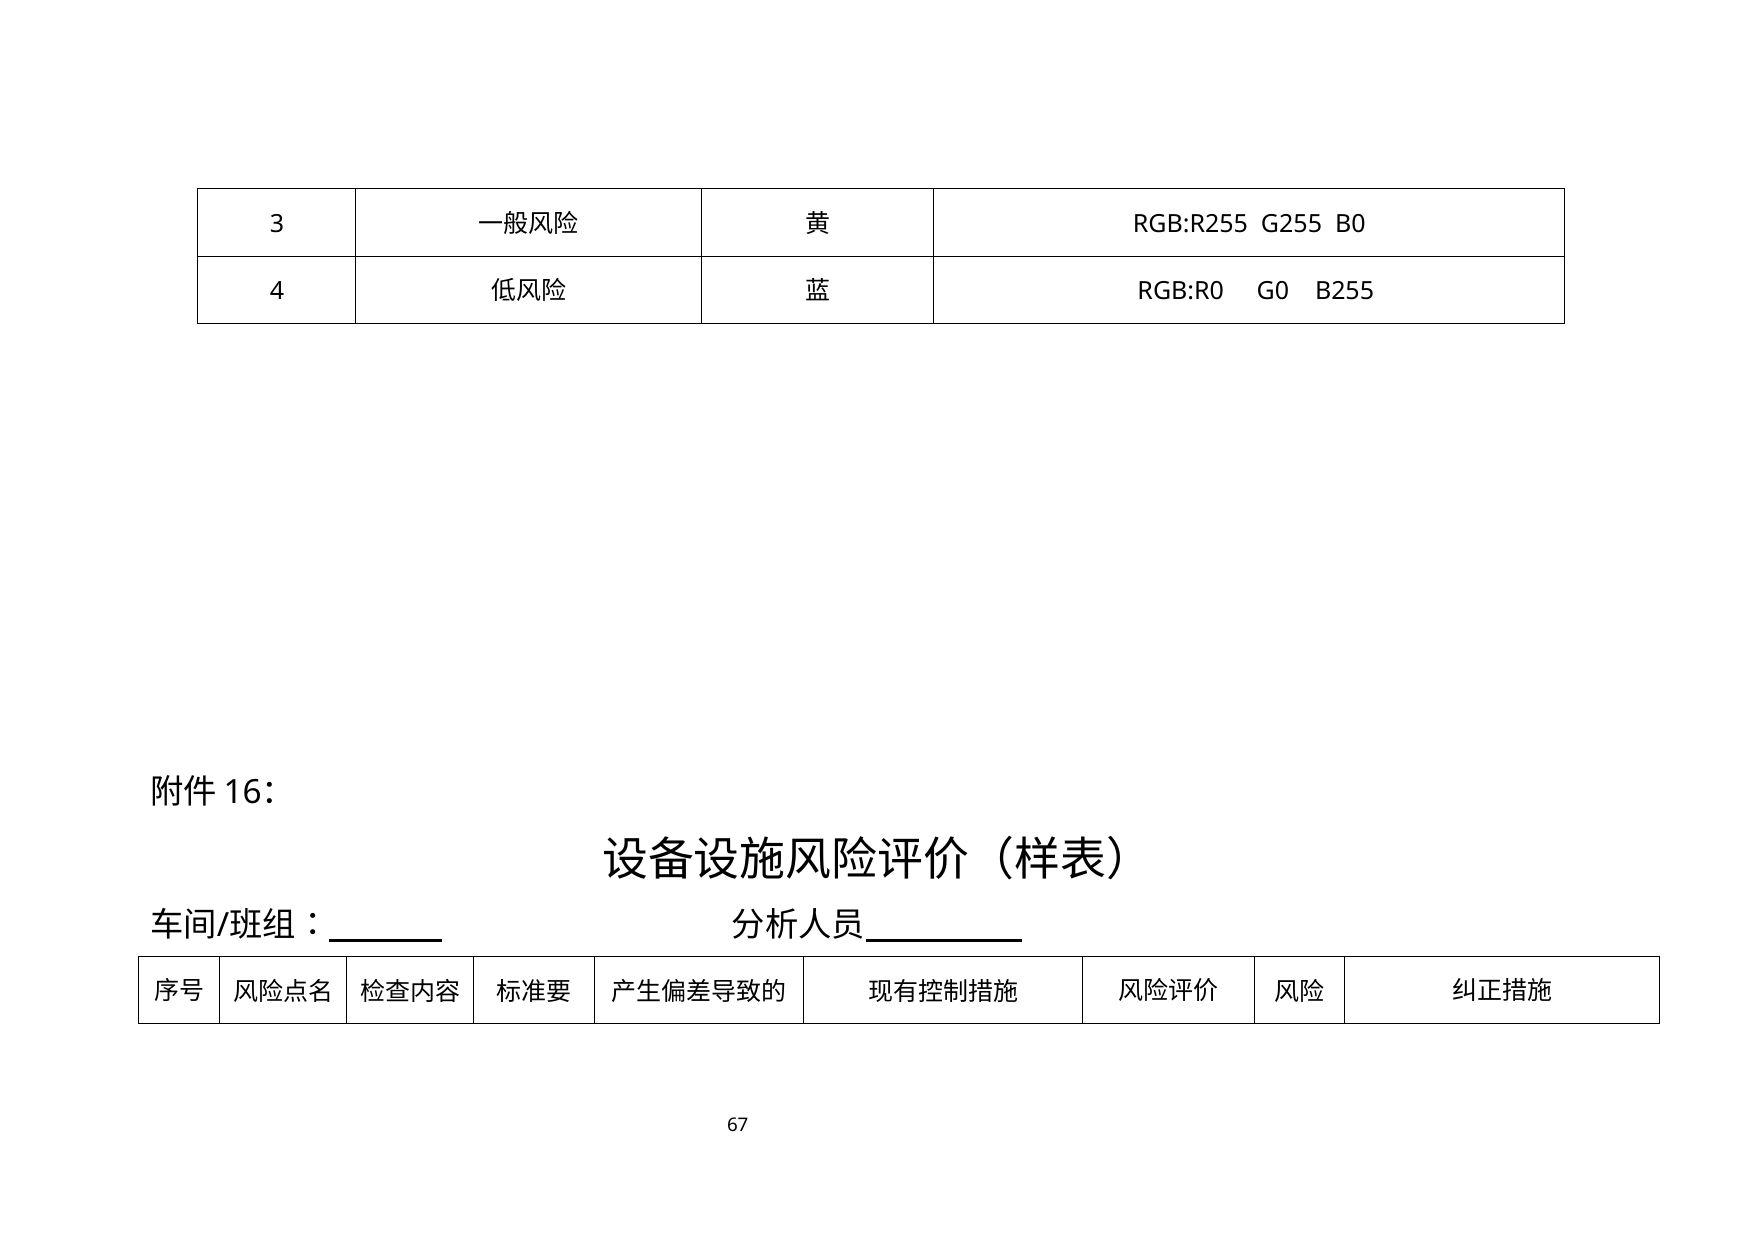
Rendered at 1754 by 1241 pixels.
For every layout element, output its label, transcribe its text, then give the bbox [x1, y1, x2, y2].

text 设备设施风险评价（样表） [150, 823, 1604, 889]
table_header 标准要求 [474, 957, 594, 1023]
table_cell 黄 [702, 189, 933, 256]
table_header 序号 [139, 957, 219, 1023]
table_cell RGB:R0 G0 B255 [934, 257, 1564, 323]
table_header 纠正措施 [1345, 957, 1659, 1023]
text 车间/班组： 分析人员 [150, 889, 1604, 956]
table_header 风险程度 [1255, 957, 1344, 1023]
table_cell 低风险 [356, 257, 701, 323]
text 附件16： [150, 756, 1604, 823]
table_header 检查内容 [347, 957, 473, 1023]
table_header 产生偏差导致的主要事故类型 [595, 957, 803, 1023]
table_cell 蓝 [702, 257, 933, 323]
table_header 风险点名称 [220, 957, 346, 1023]
table_header 风险评价 [1083, 957, 1254, 1023]
table_cell 3 [198, 189, 355, 256]
table_cell 一般风险 [356, 189, 701, 256]
table_cell 4 [198, 257, 355, 323]
table_cell RGB:R255 G255 B0 [934, 189, 1564, 256]
table_header 现有控制措施 [804, 957, 1082, 1023]
